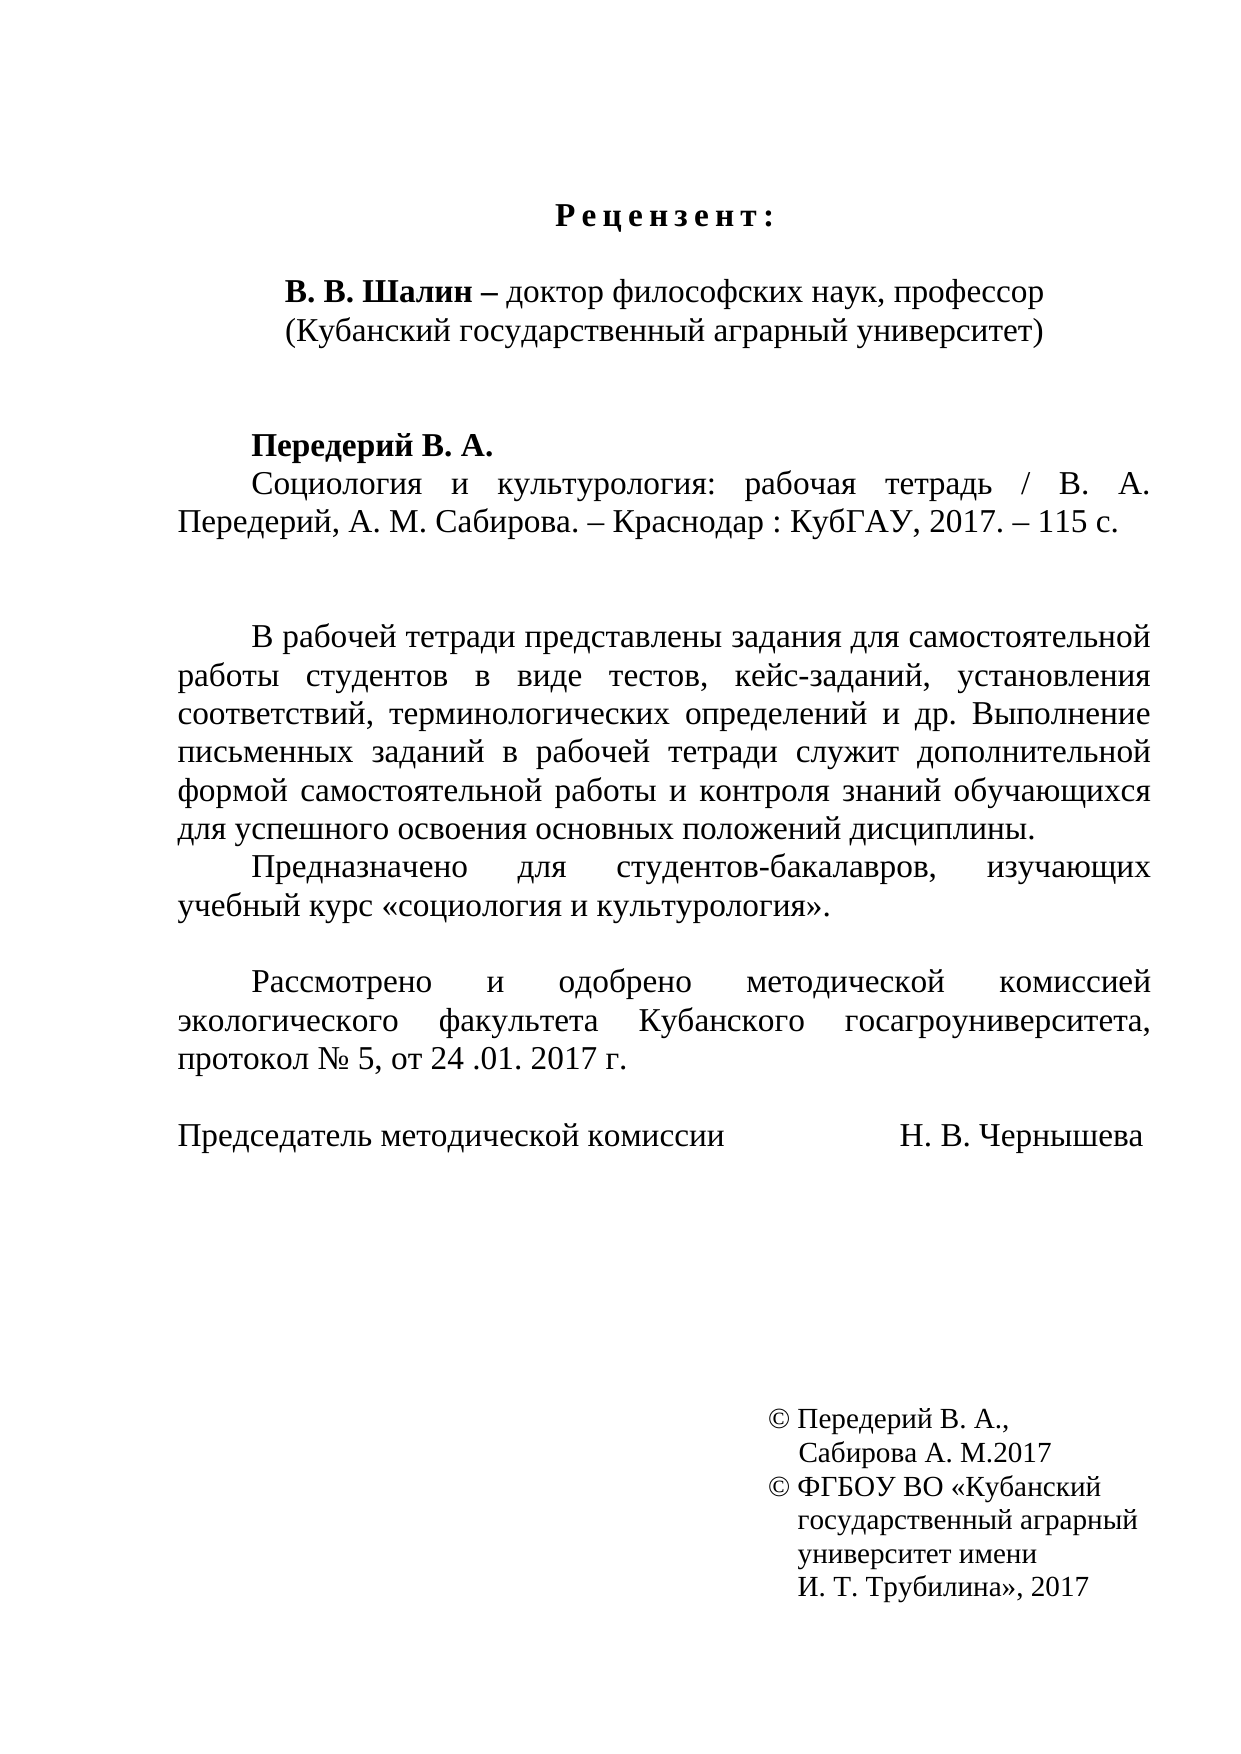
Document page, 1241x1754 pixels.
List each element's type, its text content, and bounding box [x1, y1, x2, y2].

text В. В. Шалин – доктор философских наук, профессор [177, 271, 1152, 310]
text Передерий В. А. [177, 425, 1152, 463]
text Социология и культурология: рабочая тетрадь / В. А. Передерий, А. М. Сабирова. – Краснодар : КубГАУ, 2017. – 115 с. [177, 463, 1152, 540]
text В рабочей тетради представлены задания для самостоятельной работы студентов в виде тестов, кейс-заданий, установления соответствий, терминологических определений и др. Выполнение письменных заданий в рабочей тетради служит дополнительной формой самостоятельной работы и контроля знаний обучающихся для успешного освоения основных положений дисциплины. [177, 616, 1152, 846]
text (Кубанский государственный аграрный университет) [177, 310, 1152, 348]
text Председатель методической комиссии Н. В. Чернышева [177, 1115, 1152, 1153]
text © ФГБОУ ВО «Кубанский государственный аграрный университет имени [768, 1469, 1152, 1569]
text Предназначено для студентов-бакалавров, изучающих учебный курс «социология и культурология». [177, 846, 1152, 923]
text Рассмотрено и одобрено методической комиссией экологического факультета Кубанского госагроуниверситета, протокол № 5, от 24 .01. 2017 г. [177, 961, 1152, 1076]
text Рецензент: [177, 195, 1152, 233]
text © Передерий В. А., [768, 1402, 1152, 1435]
text Сабирова А. М.2017 [798, 1435, 1152, 1469]
text И. Т. Трубилина», 2017 [797, 1569, 1152, 1603]
